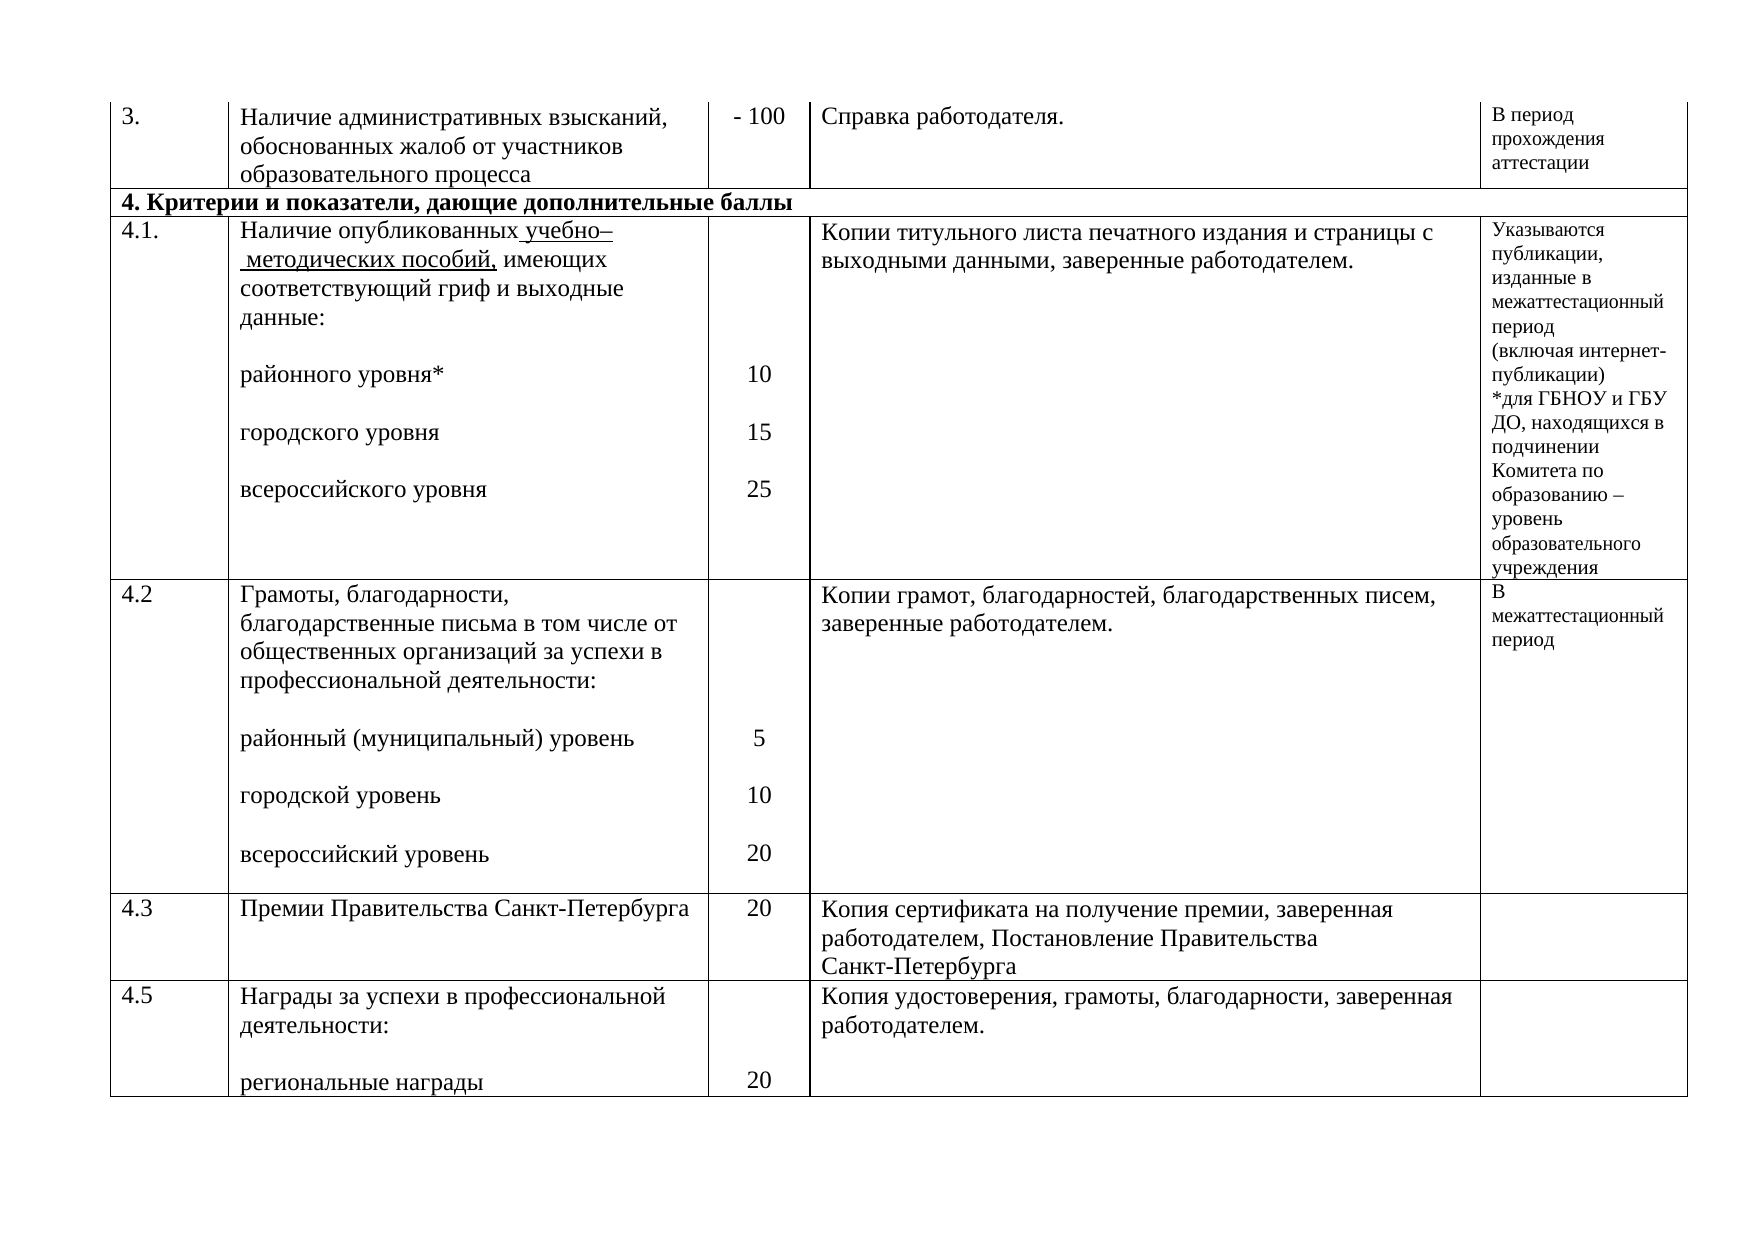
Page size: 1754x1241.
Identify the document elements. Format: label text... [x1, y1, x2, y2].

table_cell Копии грамот, благодарностей, благодарственных писем, заверенные работодателем. [811, 580, 1480, 893]
table_header Наличие административных взысканий, обоснованных жалоб от участников образовательного процесса [229, 102, 708, 188]
table_cell Грамоты, благодарности, благодарственные письма в том числе от общественных организаций за успехи в профессиональной деятельности: районный (муниципальный) уровень городской уровень всероссийский уровень [229, 580, 708, 893]
table_cell Копия сертификата на получение премии, заверенная работодателем, Постановление Правительства Санкт-Петербурга [811, 894, 1480, 980]
table_cell 4.5 [111, 981, 228, 1096]
table_cell 20 [709, 894, 809, 980]
table_cell Наличие опубликованных учебно– методических пособий, имеющих соответствующий гриф и выходные данные: районного уровня* городского уровня всероссийского уровня [229, 217, 708, 579]
table_cell Копия удостоверения, грамоты, благодарности, заверенная работодателем. [811, 981, 1480, 1096]
table_cell 10 15 25 [709, 217, 809, 579]
table_cell Указываются публикации, изданные в межаттестационный период (включая интернет- публикации) *для ГБНОУ и ГБУ ДО, находящихся в подчинении Комитета по образованию – уровень образовательного учреждения [1481, 217, 1687, 579]
table_header В период прохождения аттестации [1481, 102, 1687, 188]
table_cell Награды за успехи в профессиональной деятельности: региональные награды [229, 981, 708, 1096]
table_header Справка работодателя. [811, 102, 1480, 188]
table_cell Премии Правительства Санкт-Петербурга [229, 894, 708, 980]
table_cell 5 10 20 [709, 580, 809, 893]
table_header 3. [111, 102, 228, 188]
table_cell 4.2 [111, 580, 228, 893]
table_cell В межаттестационный период [1481, 580, 1687, 893]
table_cell [1481, 981, 1687, 1096]
table_cell Копии титульного листа печатного издания и страницы с выходными данными, заверенные работодателем. [811, 217, 1480, 579]
table_cell 4.1. [111, 217, 228, 579]
table_cell 4.3 [111, 894, 228, 980]
table_cell [1481, 894, 1687, 980]
table_cell 4. Критерии и показатели, дающие дополнительные баллы [111, 189, 1687, 216]
table_header - 100 [709, 102, 809, 188]
table_cell 20 [709, 981, 809, 1096]
